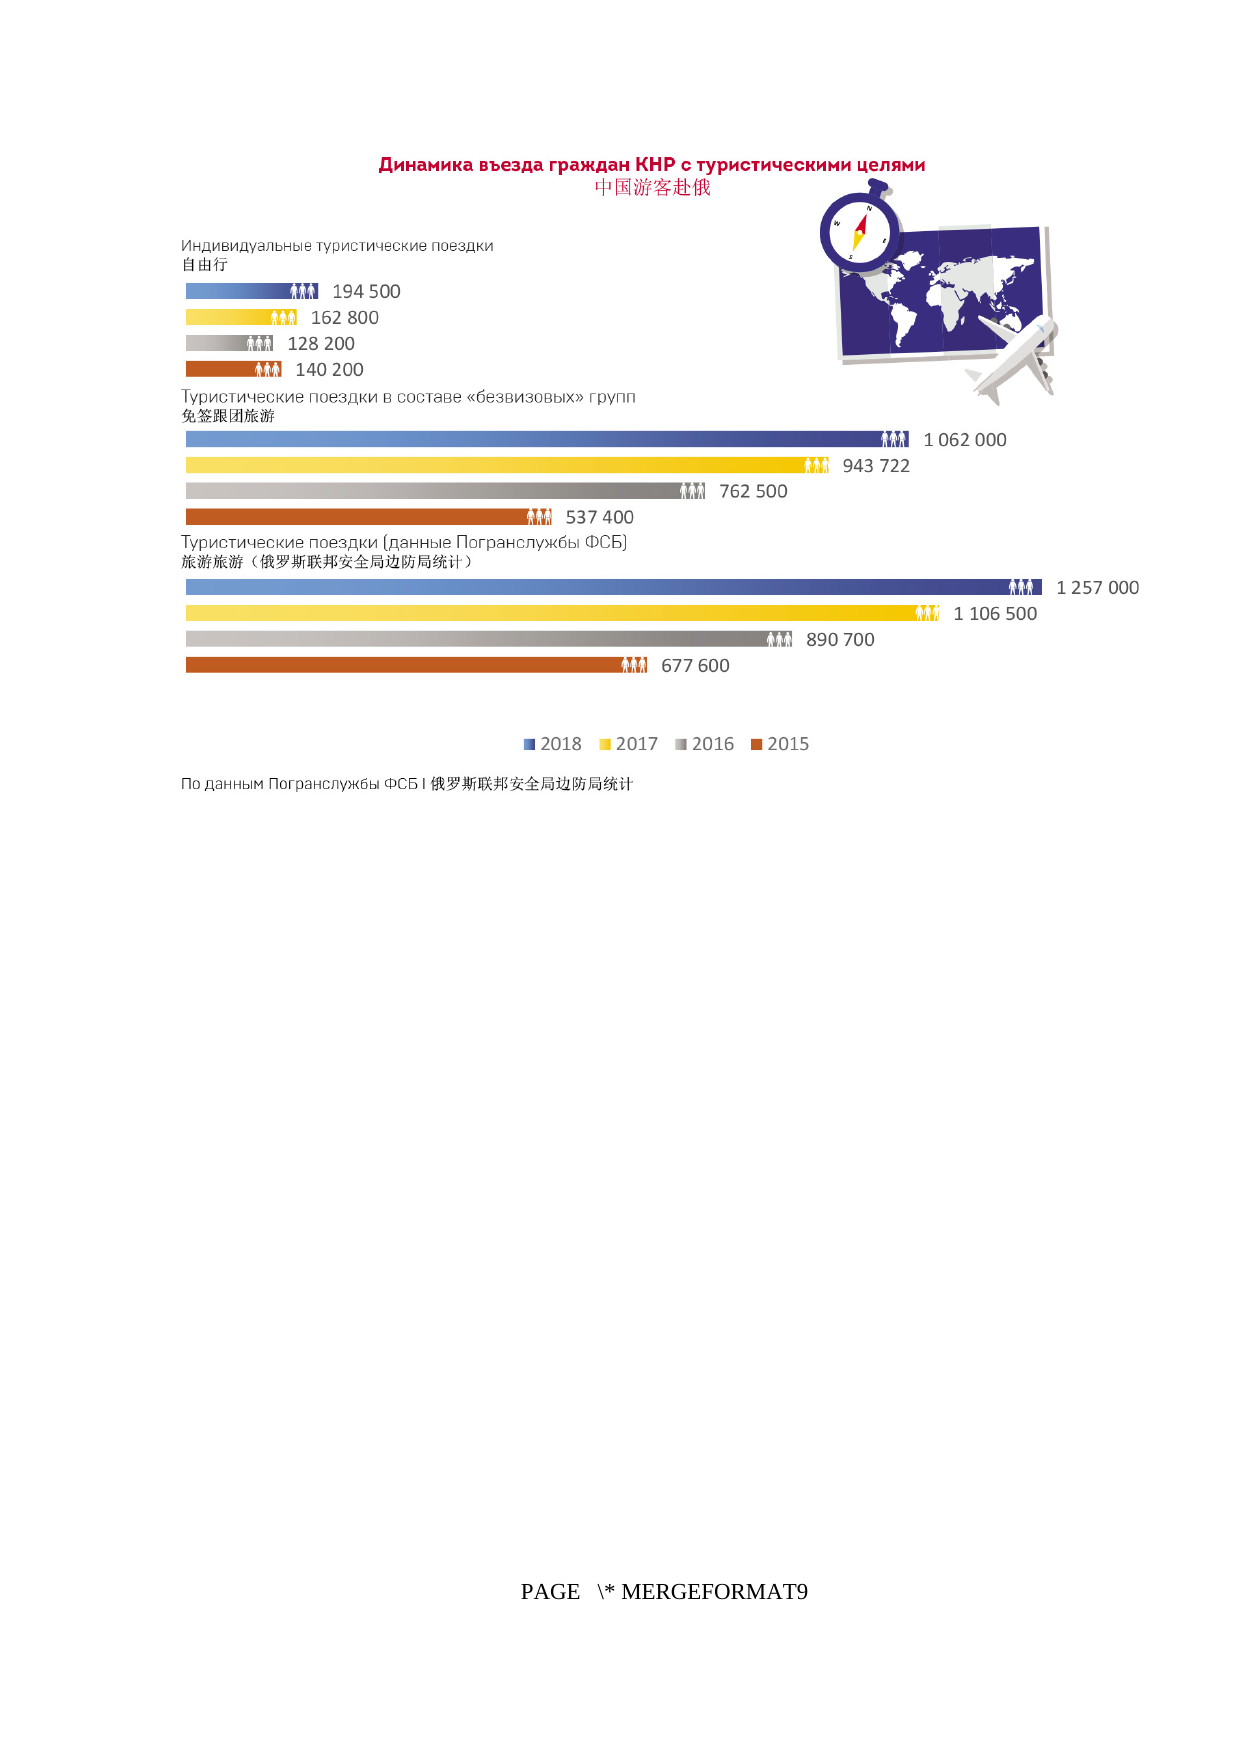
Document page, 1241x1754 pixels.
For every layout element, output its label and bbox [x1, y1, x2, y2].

picture [177, 147, 1152, 794]
